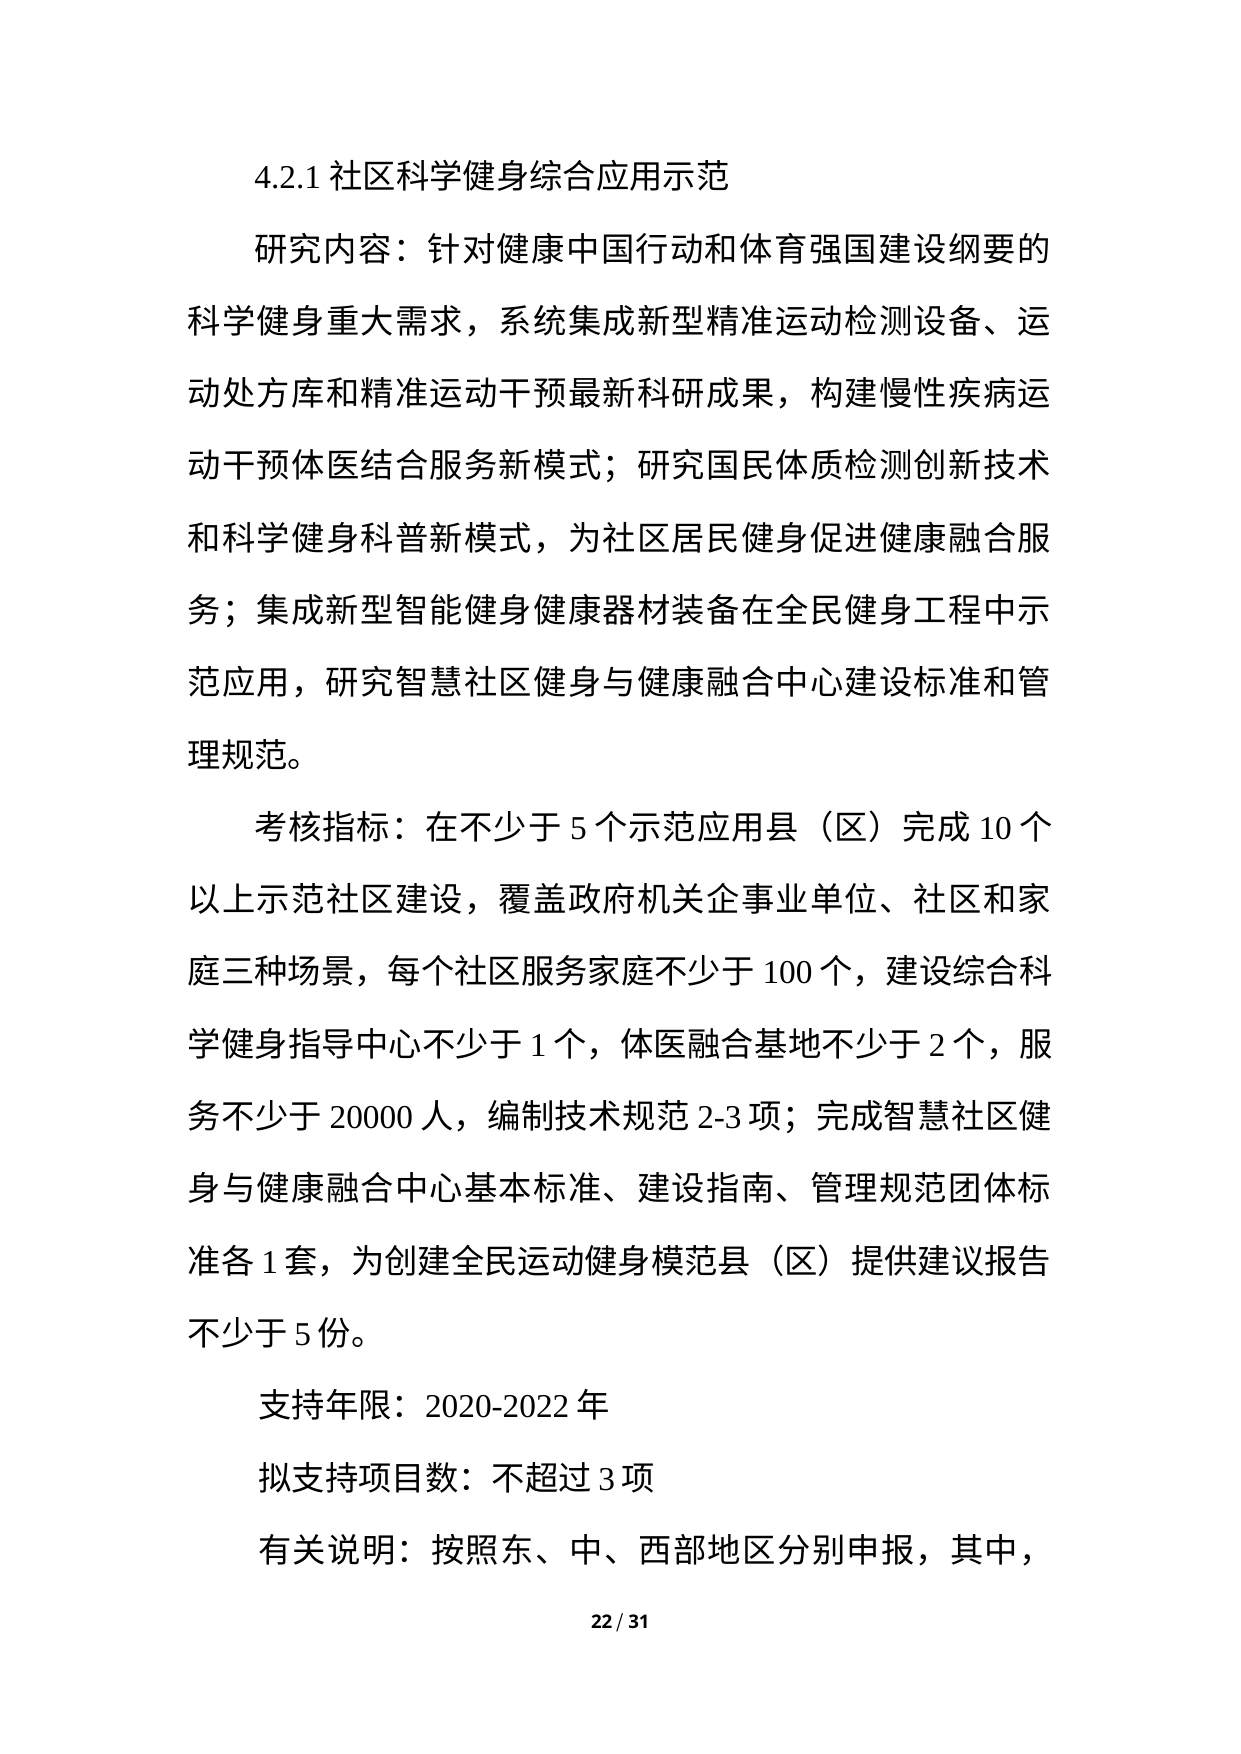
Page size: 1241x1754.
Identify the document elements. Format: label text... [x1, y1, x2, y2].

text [187, 1523, 1053, 1572]
text 研究内容：针对健康中国行动和体育强国建设纲要的科学健身重大需求，系统集成新型精准运动检测设备、运动处方库和精准运动干预最新科研成果，构建慢性疾病运动干预体医结合服务新模式；研究国民体质检测创新技术和科学健身科普新模式，为社区居民健身促进健康融合服务；集成新型智能健身健康器材装备在全民健身工程中示范应用，研究智慧社区健身与健康融合中心建设标准和管理规范。 [187, 222, 1053, 777]
text 拟支持项目数：不超过3项 [187, 1451, 1053, 1499]
subtitle 4.2.1 社区科学健身综合应用示范 [187, 150, 1053, 198]
text 支持年限：2020-2022年 [187, 1379, 1053, 1427]
text 考核指标：在不少于5个示范应用县（区）完成10个以上示范社区建设，覆盖政府机关企事业单位、社区和家庭三种场景，每个社区服务家庭不少于100个，建设综合科学健身指导中心不少于1个，体医融合基地不少于2个，服务不少于20000人，编制技术规范2-3项；完成智慧社区健身与健康融合中心基本标准、建设指南、管理规范团体标准各1套，为创建全民运动健身模范县（区）提供建议报告不少于5份。 [187, 801, 1053, 1355]
